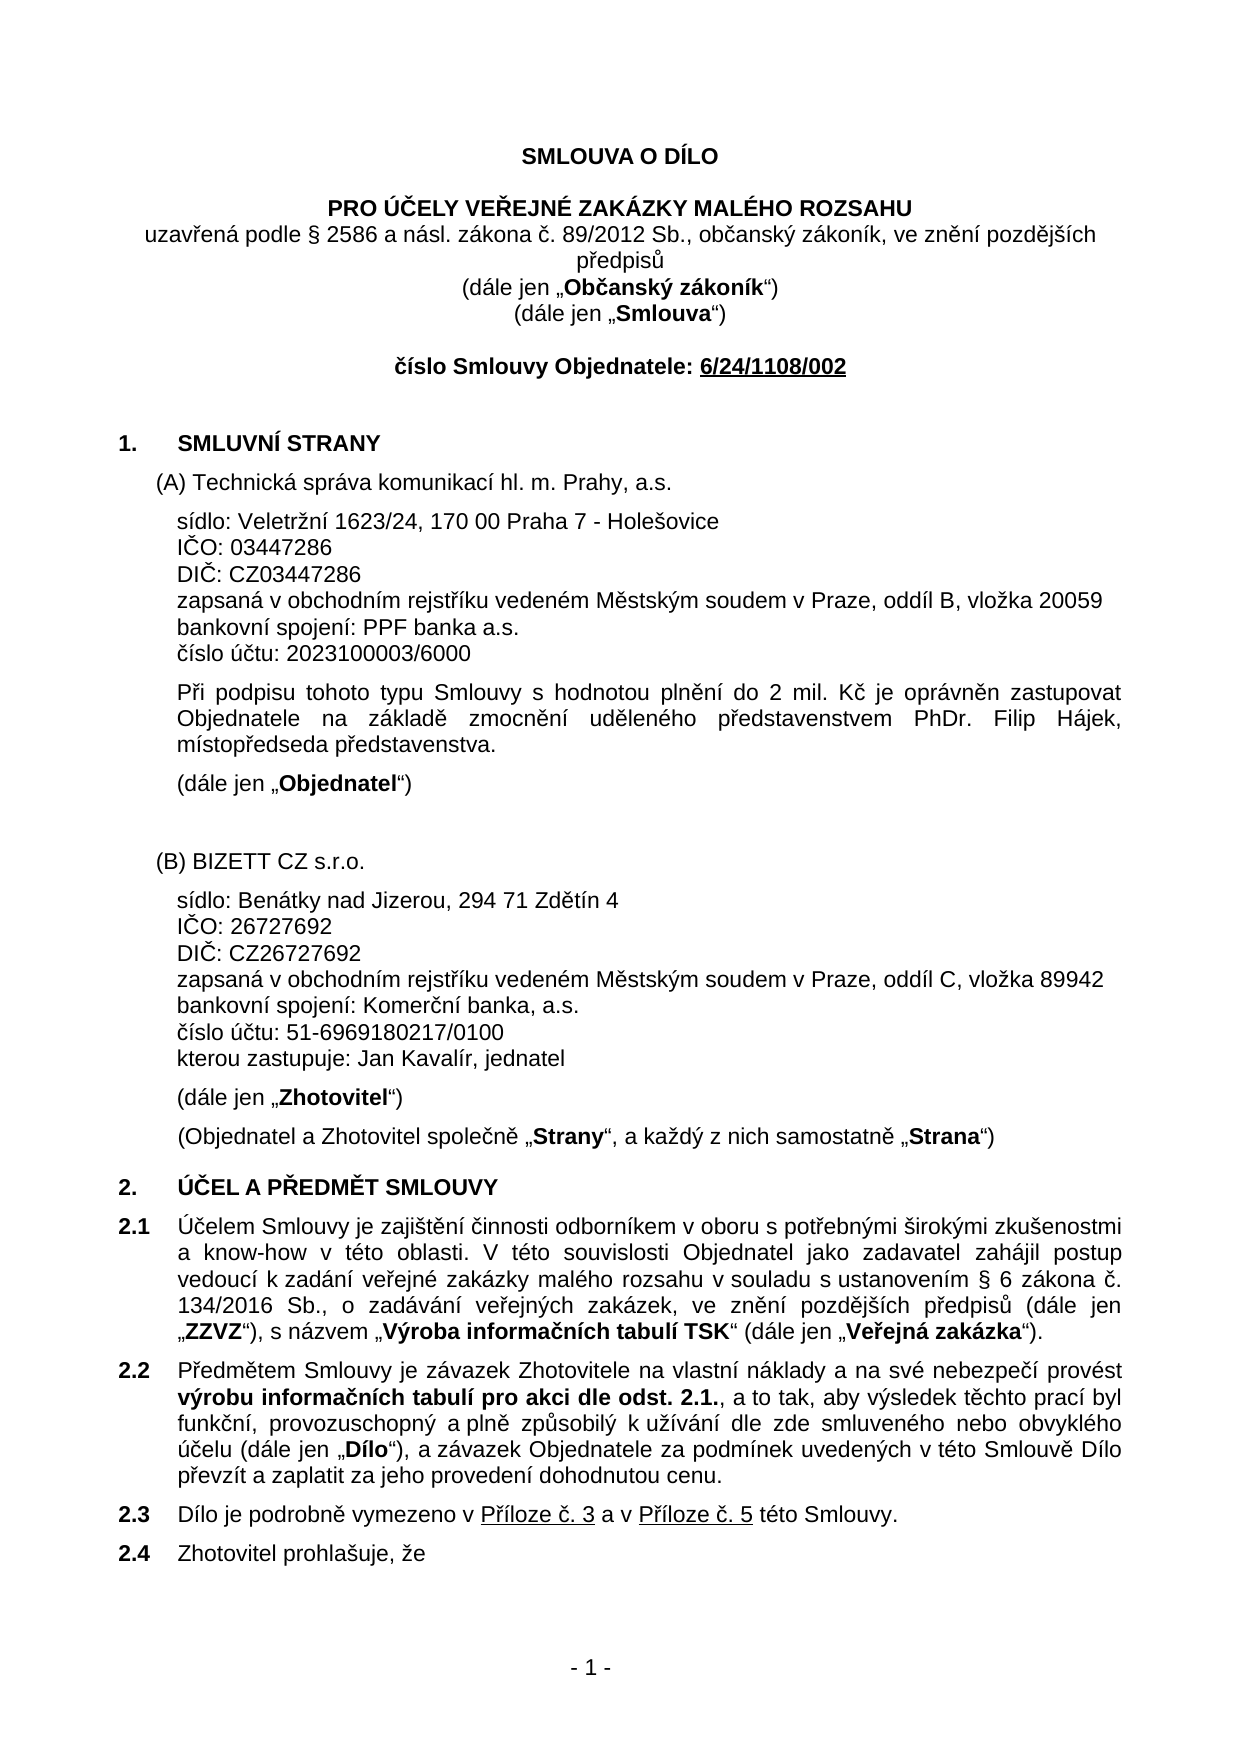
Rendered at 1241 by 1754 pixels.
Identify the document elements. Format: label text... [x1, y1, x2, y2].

text (dále jen „Občanský zákoník“) [118, 273, 1122, 300]
text uzavřená podle § 2586 a násl. zákona č. 89/2012 Sb., občanský zákoník, ve znění pozdějších předpisů [118, 221, 1122, 273]
text kterou zastupuje: Jan Kavalír, jednatel [177, 1045, 1122, 1071]
text číslo účtu: 51-6969180217/0100 [177, 1018, 1122, 1045]
text IČO: 26727692 [177, 913, 1122, 939]
text Dílo je podrobně vymezeno v Příloze č. 3 a v Příloze č. 5 této Smlouvy. [118, 1501, 1122, 1528]
text Zhotovitel prohlašuje, že [118, 1540, 1122, 1567]
text (Objednatel a Zhotovitel společně „Strany“, a každý z nich samostatně „Strana“) [177, 1123, 1122, 1149]
text sídlo: Veletržní 1623/24, 170 00 Praha 7 - Holešovice [177, 508, 1122, 534]
subtitle Smluvní strany [118, 430, 1122, 457]
text Účelem Smlouvy je zajištění činnosti odborníkem v oboru s potřebnými širokými zkušenostmi a know-how v této oblasti. V této souvislosti Objednatel jako zadavatel zahájil postup vedoucí k zadání veřejné zakázky malého rozsahu v souladu s ustanovením § 6 zákona č. 134/2016 Sb., o zadávání veřejných zakázek, ve znění pozdějších předpisů (dále jen „ZZVZ“), s názvem „Výroba informačních tabulí TSK“ (dále jen „Veřejná zakázka“). [118, 1213, 1122, 1344]
text (dále jen „Objednatel“) [177, 770, 1122, 797]
text DIČ: CZ26727692 [177, 939, 1122, 966]
text zapsaná v obchodním rejstříku vedeném Městským soudem v Praze, oddíl C, vložka 89942 [177, 966, 1122, 992]
text zapsaná v obchodním rejstříku vedeném Městským soudem v Praze, oddíl B, vložka 20059 [177, 587, 1122, 613]
subtitle pro účely veřejné zakázky malého rozsahu [118, 194, 1122, 221]
subtitle SMLOUVA O DÍLO [118, 143, 1122, 169]
text Technická správa komunikací hl. m. Prahy, a.s. [156, 469, 1122, 496]
text BIZETT CZ s.r.o. [156, 848, 1122, 874]
text Předmětem Smlouvy je závazek Zhotovitele na vlastní náklady a na své nebezpečí provést výrobu informačních tabulí pro akci dle odst. 2.1., a to tak, aby výsledek těchto prací byl funkční, provozuschopný a plně způsobilý k užívání dle zde smluveného nebo obvyklého účelu (dále jen „Dílo“), a závazek Objednatele za podmínek uvedených v této Smlouvě Dílo převzít a zaplatit za jeho provedení dohodnutou cenu. [118, 1357, 1122, 1489]
text (dále jen „Smlouva“) [118, 300, 1122, 326]
text IČO: 03447286 [177, 534, 1122, 561]
text číslo Smlouvy Objednatele: 6/24/1108/002 [118, 353, 1122, 379]
text Při podpisu tohoto typu Smlouvy s hodnotou plnění do 2 mil. Kč je oprávněn zastupovat Objednatele na základě zmocnění uděleného představenstvem PhDr. Filip Hájek, místopředseda představenstva. [177, 679, 1122, 758]
text (dále jen „Zhotovitel“) [177, 1084, 1122, 1110]
text bankovní spojení: Komerční banka, a.s. [177, 992, 1122, 1018]
subtitle účel a Předmět Smlouvy [118, 1174, 1122, 1200]
text DIČ: CZ03447286 [177, 561, 1122, 587]
text číslo účtu: 2023100003/6000 [177, 640, 1122, 666]
text bankovní spojení: PPF banka a.s. [177, 613, 1122, 640]
text sídlo: Benátky nad Jizerou, 294 71 Zdětín 4 [177, 887, 1122, 913]
